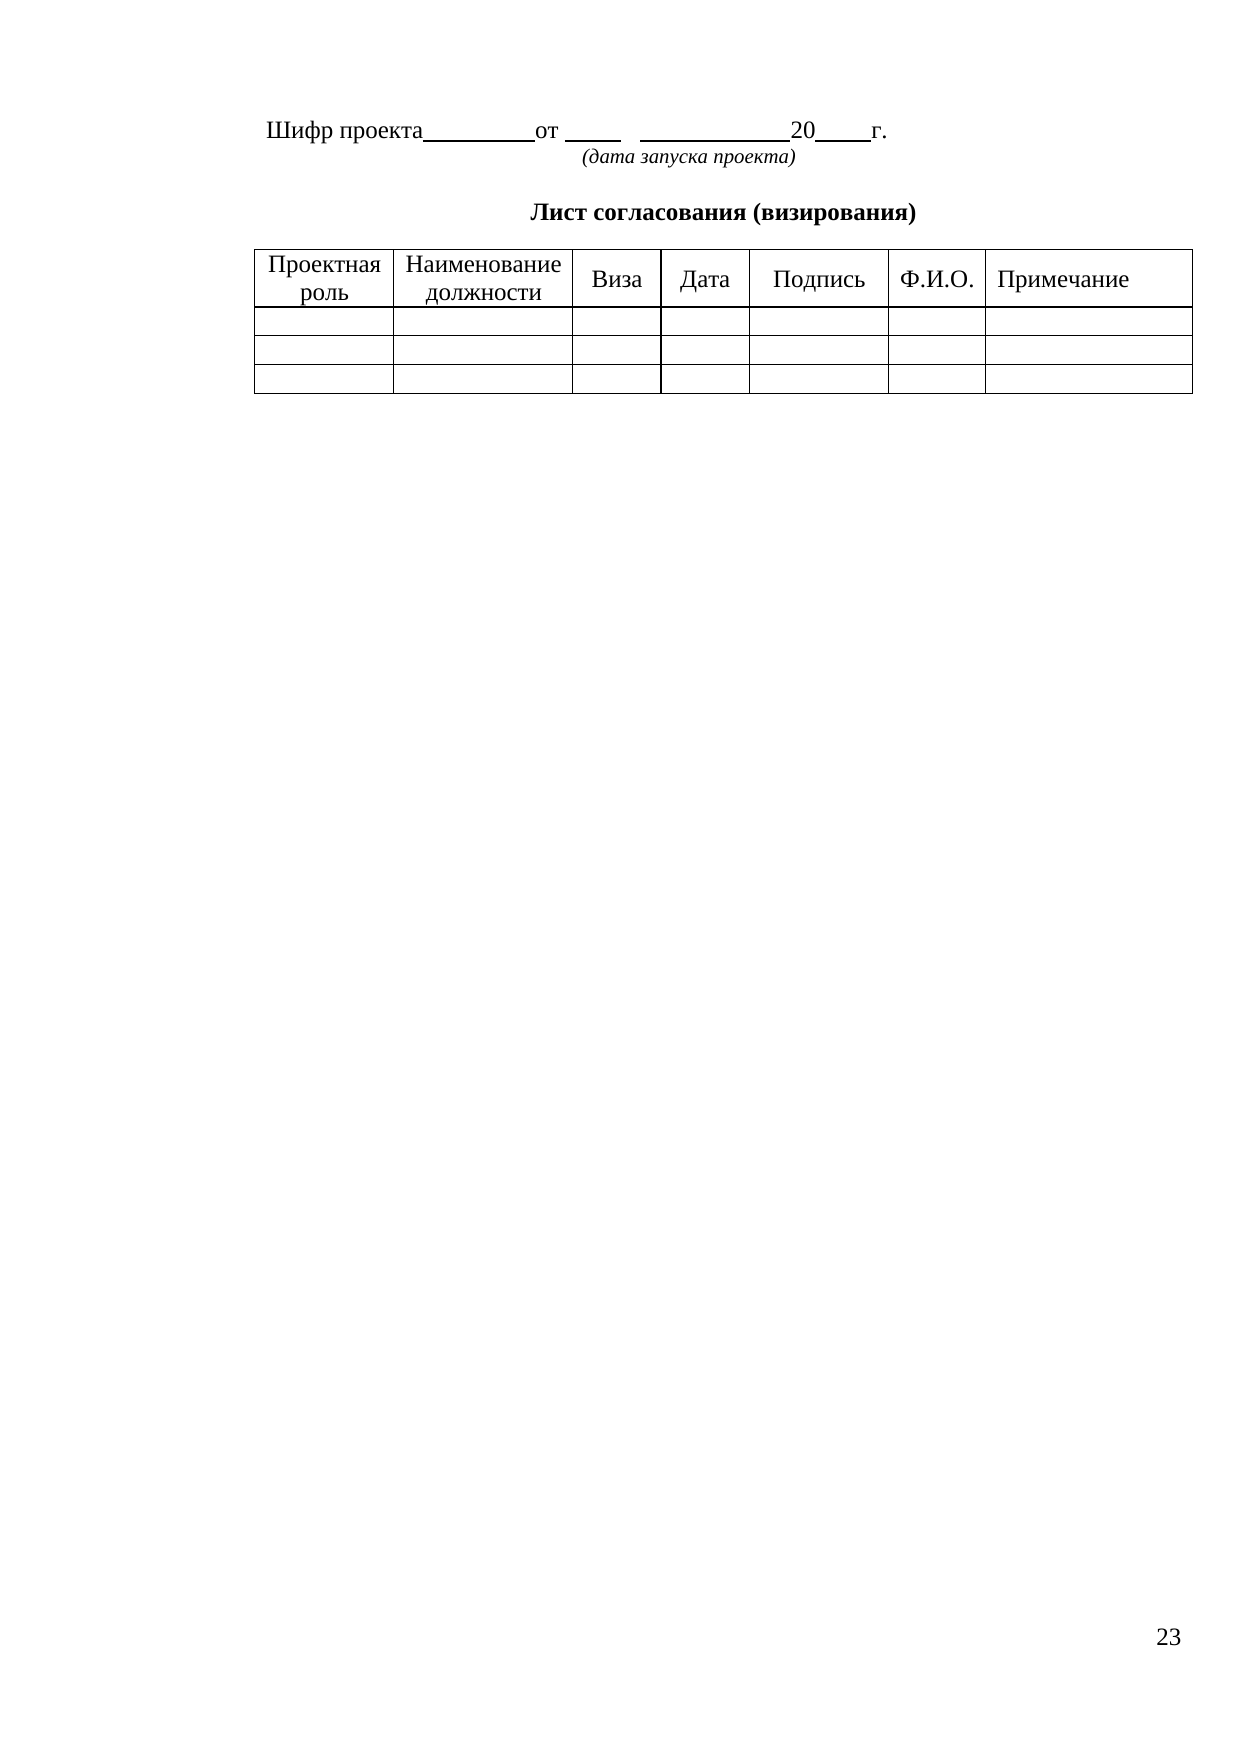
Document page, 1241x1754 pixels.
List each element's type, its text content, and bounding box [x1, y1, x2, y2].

table_cell [889, 336, 985, 364]
table_cell [750, 336, 888, 364]
table_cell [255, 336, 393, 364]
text Шифр проекта от 20 г. [266, 115, 1205, 144]
table_cell [986, 365, 1192, 393]
table_cell [255, 308, 393, 335]
table_cell [750, 365, 888, 393]
table_cell [573, 308, 660, 335]
table_cell [394, 336, 572, 364]
table_cell [986, 336, 1192, 364]
table_header Примечание [986, 250, 1192, 306]
table_header Подпись [750, 250, 888, 306]
table_cell [255, 365, 393, 393]
table_cell [750, 308, 888, 335]
table_header Наименование должности [394, 250, 572, 306]
table_cell [662, 308, 749, 335]
table_cell [986, 308, 1192, 335]
table_cell [889, 308, 985, 335]
table_cell [889, 365, 985, 393]
table_cell [662, 365, 749, 393]
table_header Виза [573, 250, 660, 306]
text (дата запуска проекта) [580, 144, 797, 168]
table_cell [394, 308, 572, 335]
table_cell [573, 336, 660, 364]
table_cell [573, 365, 660, 393]
table_header Проектная роль [255, 250, 393, 306]
text Лист согласования (визирования) [530, 197, 1205, 226]
table_header Дата [662, 250, 749, 306]
table_cell [394, 365, 572, 393]
table_header Ф.И.О. [889, 250, 985, 306]
table_cell [662, 336, 749, 364]
